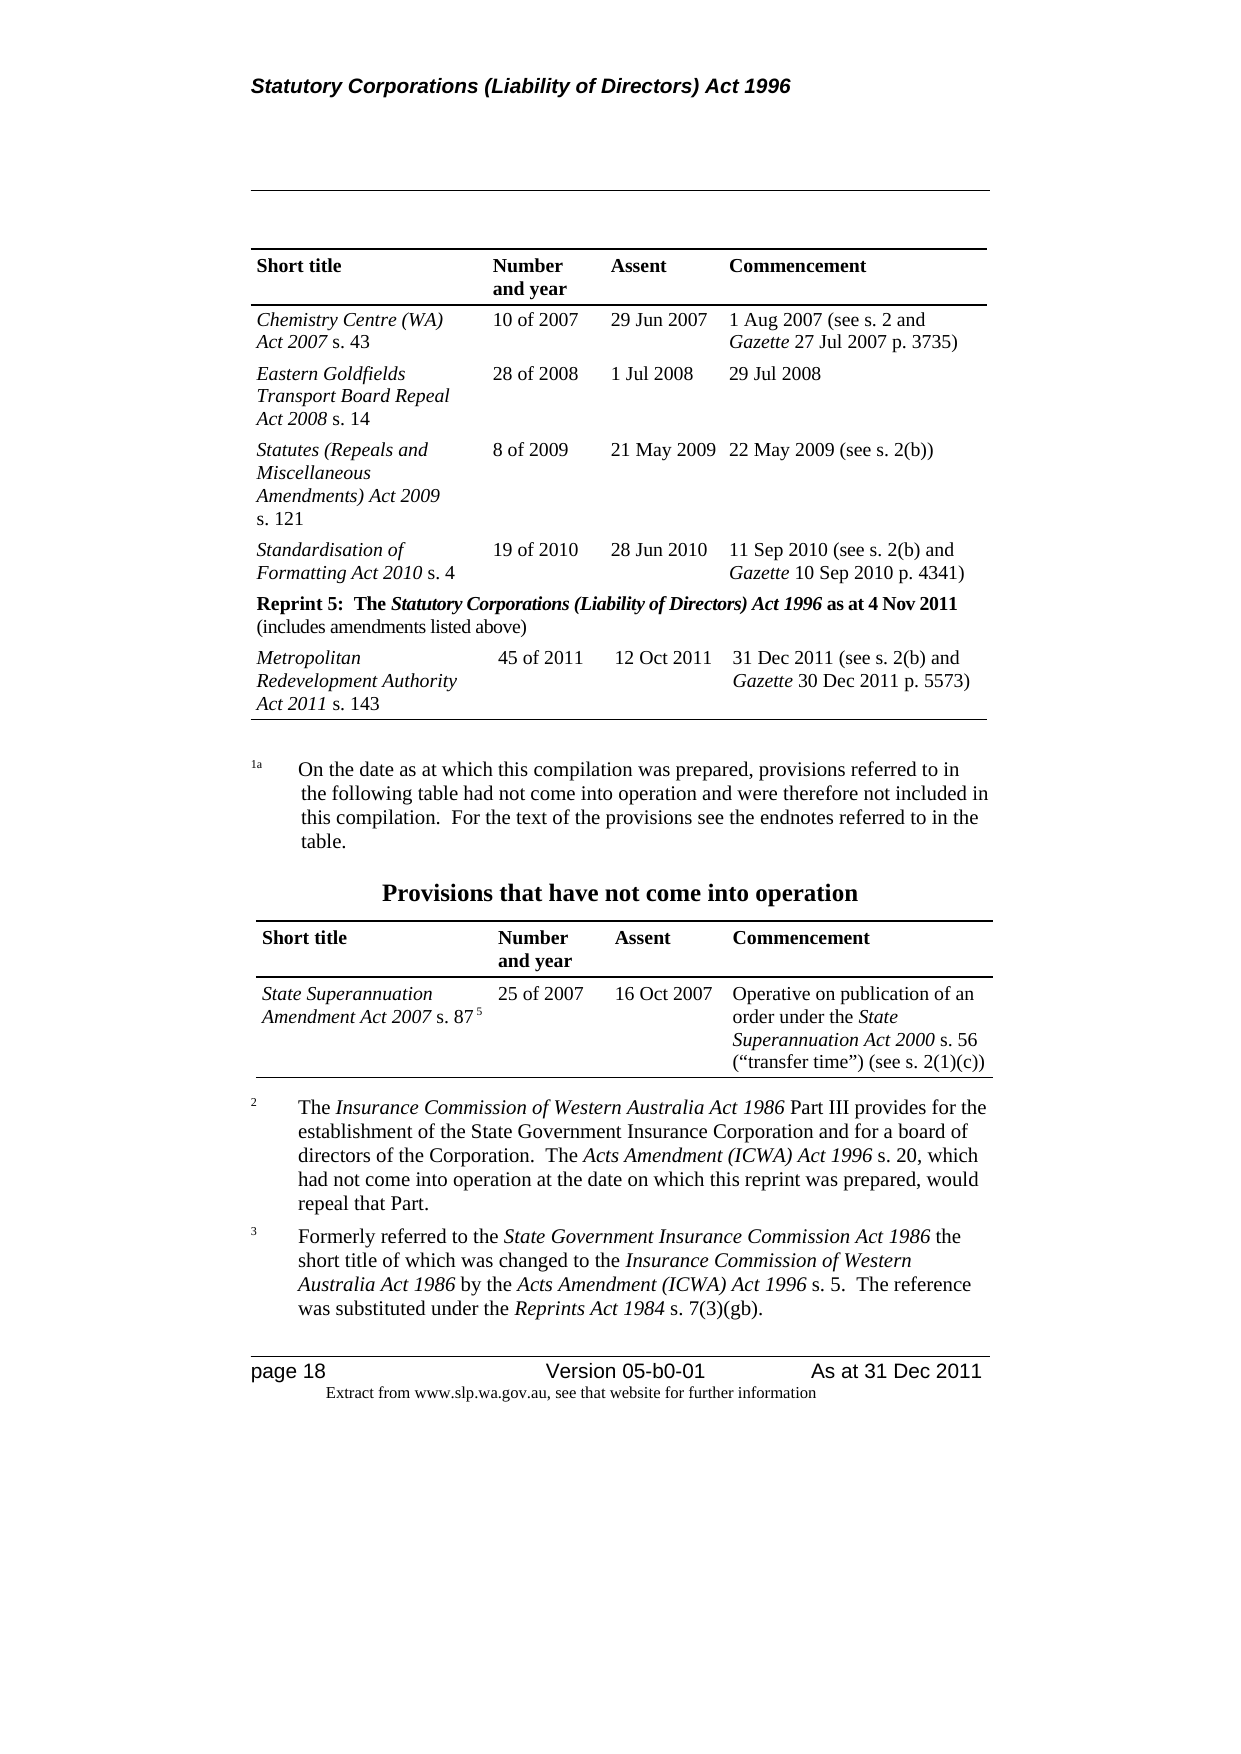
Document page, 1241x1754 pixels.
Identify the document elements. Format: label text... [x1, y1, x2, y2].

table_cell Chemistry Centre (WA) Act 2007 s. 43 [251, 306, 487, 357]
table_header Assent [609, 922, 727, 976]
table_cell Operative on publication of an order under the State Superannuation Act 2000 s. 56 (“transfer time”) (see s. 2(1)(c)) [727, 978, 992, 1077]
table_header Short title [251, 250, 487, 303]
table_cell 29 Jun 2007 [605, 306, 723, 357]
table_header Assent [605, 250, 723, 303]
table_cell 45 of 2011 [492, 642, 608, 718]
table_header Commencement [723, 250, 987, 303]
table_cell 31 Dec 2011 (see s. 2(b) and Gazette 30 Dec 2011 p. 5573) [727, 642, 987, 718]
table_cell 28 of 2008 [487, 358, 605, 434]
table_cell State Superannuation Amendment Act 2007 s. 87 5 [256, 978, 492, 1077]
table_header Commencement [727, 922, 992, 976]
table_cell 28 Jun 2010 [605, 534, 723, 588]
table_cell 22 May 2009 (see s. 2(b)) [723, 434, 987, 534]
table_cell Statutes (Repeals and Miscellaneous Amendments) Act 2009 s. 121 [251, 434, 487, 534]
subtitle Provisions that have not come into operation [251, 878, 990, 907]
table_cell 29 Jul 2008 [723, 358, 987, 434]
table_cell 1 Jul 2008 [605, 358, 723, 434]
text 3 Formerly referred to the State Government Insurance Commission Act 1986 the short title of which was changed to the Insurance Commission of Western Australia Act 1986 by the Acts Amendment (ICWA) Act 1996 s. 5. The reference was substituted under the Reprints Act 1984 s. 7(3)(gb). [251, 1224, 990, 1320]
table_cell 19 of 2010 [487, 534, 605, 588]
table_cell 11 Sep 2010 (see s. 2(b) and Gazette 10 Sep 2010 p. 4341) [723, 534, 987, 588]
table_header Number and year [487, 250, 605, 303]
table_cell Reprint 5: The Statutory Corporations (Liability of Directors) Act 1996 as at 4 Nov 2011 (includes amendments listed above) [251, 588, 987, 642]
table_cell Standardisation of Formatting Act 2010 s. 4 [251, 534, 487, 588]
text 1a On the date as at which this compilation was prepared, provisions referred to in the following table had not come into operation and were therefore not included in this compilation. For the text of the provisions see the endnotes referred to in the table. [251, 757, 990, 853]
table_cell 12 Oct 2011 [609, 642, 727, 718]
table_cell 8 of 2009 [487, 434, 605, 534]
table_header Short title [256, 922, 492, 976]
text 2 The Insurance Commission of Act 1986 Part III provides for the establishment of the State Government Insurance Corporation and for a board of directors of the Corporation. The Acts Amendment (ICWA) Act 1996 s. 20, which had not come into operation at the date on which this reprint was prepared, would repeal that Part. [251, 1095, 990, 1215]
table_cell 21 May 2009 [605, 434, 723, 534]
table_cell Metropolitan Redevelopment Authority Act 2011 s. 143 [251, 642, 492, 718]
table_cell 25 of 2007 [492, 978, 608, 1077]
table_cell Eastern Goldfields Transport Board Repeal Act 2008 s. 14 [251, 358, 487, 434]
table_cell 1 Aug 2007 (see s. 2 and Gazette 27 Jul 2007 p. 3735) [723, 306, 987, 357]
table_cell 16 Oct 2007 [609, 978, 727, 1077]
table_header Number and year [492, 922, 608, 976]
table_cell 10 of 2007 [487, 306, 605, 357]
